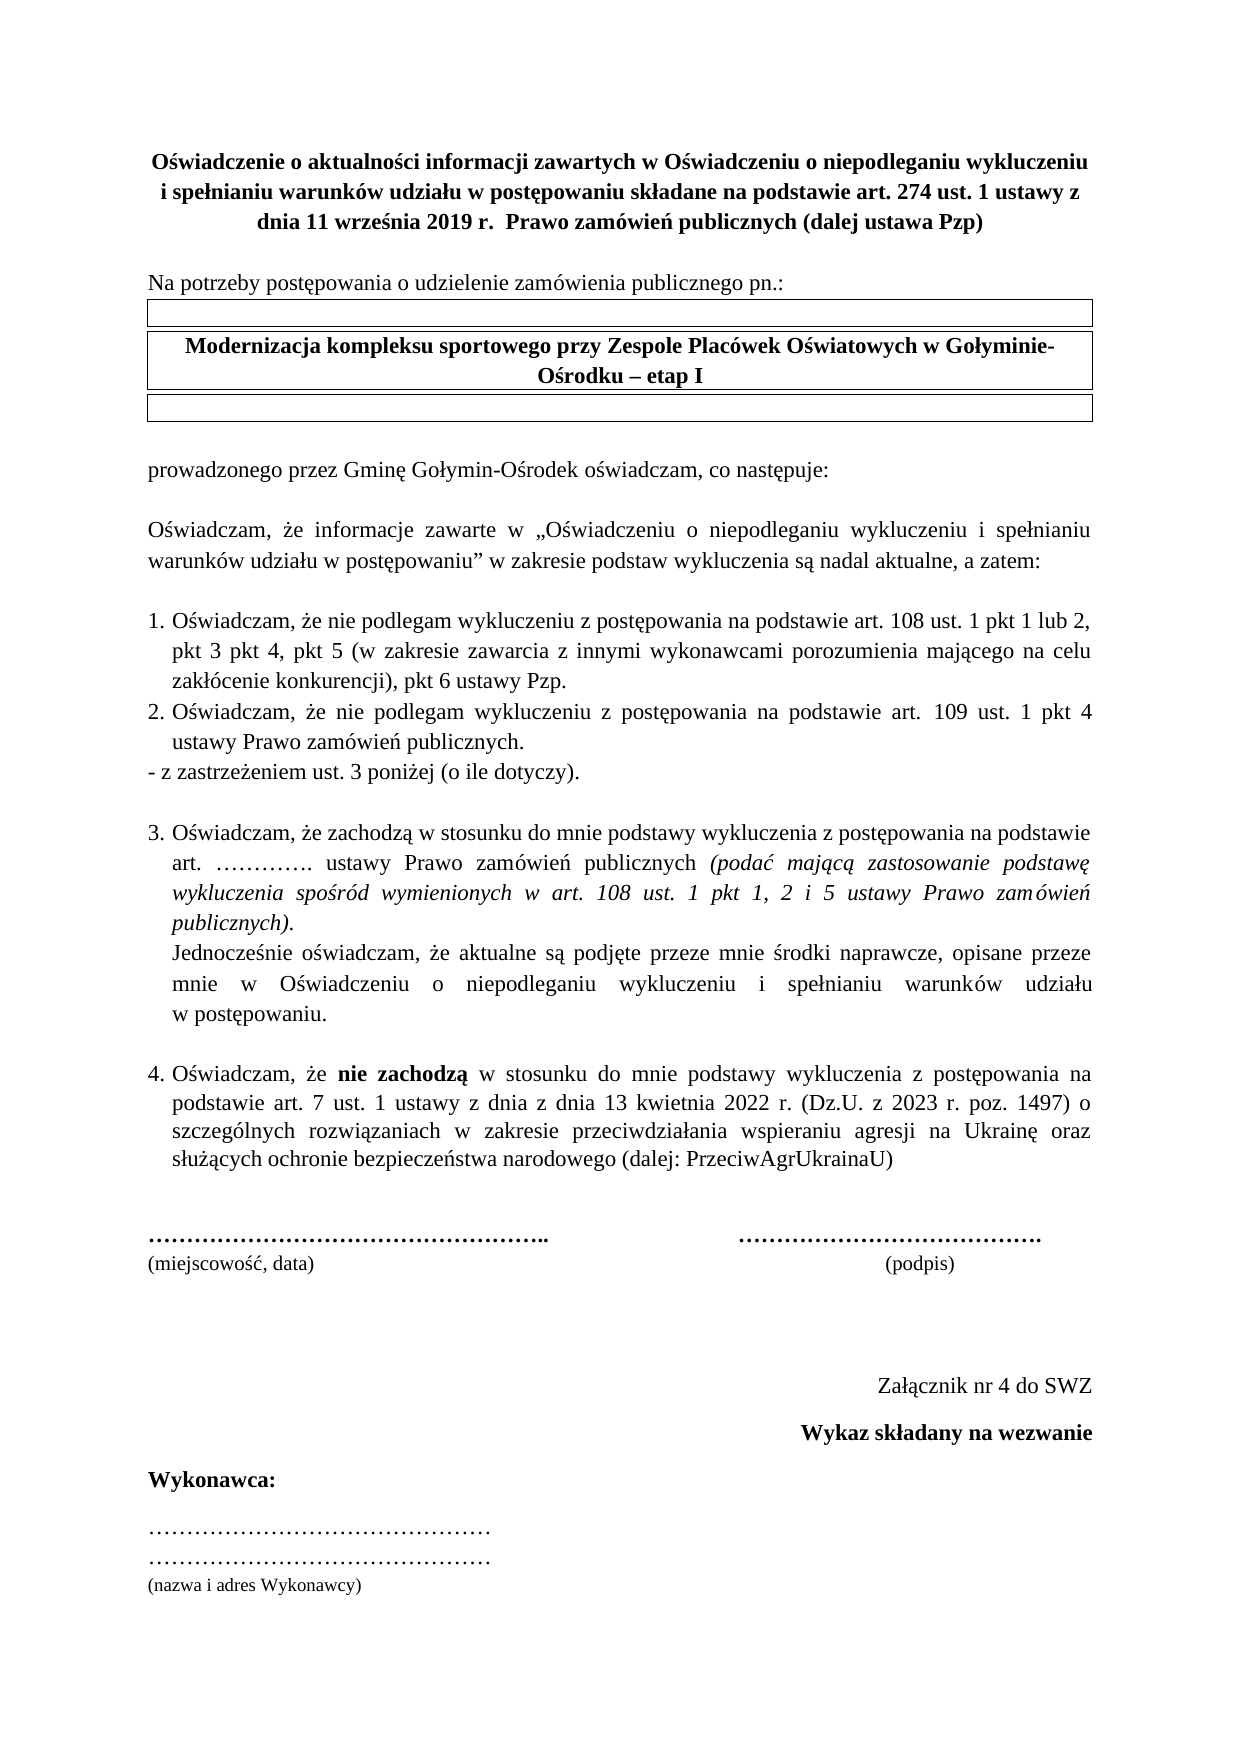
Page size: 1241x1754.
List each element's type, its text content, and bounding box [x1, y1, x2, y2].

text ……………………………………… [148, 1543, 1092, 1569]
text (nazwa i adres Wykonawcy) [148, 1573, 1092, 1595]
text Wykaz składany na wezwanie [148, 1419, 1092, 1446]
text Oświadczenie o aktualności informacji zawartych w Oświadczeniu o niepodleganiu wykluczeniu i spełnianiu warunków udziału w postępowaniu składane na podstawie art. 274 ust. 1 ustawy z dnia 11 września 2019 r. Prawo zamówień publicznych (dalej ustawa Pzp) [148, 148, 1092, 234]
list Oświadczam, że nie podlegam wykluczeniu z postępowania na podstawie art. 109 ust. 1 pkt 4 ustawy Prawo zamówień publicznych. [148, 698, 1092, 754]
text prowadzonego przez Gminę Gołymin-Ośrodek oświadczam, co następuje: [148, 456, 1092, 482]
text (miejscowość, data) (podpis) [148, 1251, 1092, 1275]
text Wykonawca: [148, 1466, 1092, 1492]
text - z zastrzeżeniem ust. 3 poniżej (o ile dotyczy). [148, 758, 1092, 784]
list Oświadczam, że nie zachodzą w stosunku do mnie podstawy wykluczenia z postępowania na podstawie art. 7 ust. 1 ustawy z dnia z dnia 13 kwietnia 2022 r. (Dz.U. z 2023 r. poz. 1497) o szczególnych rozwiązaniach w zakresie przeciwdziałania wspieraniu agresji na Ukrainę oraz służących ochronie bezpieczeństwa narodowego (dalej: PrzeciwAgrUkrainaU) [148, 1060, 1092, 1172]
list Oświadczam, że zachodzą w stosunku do mnie podstawy wykluczenia z postępowania na podstawie art. …………. ustawy Prawo zamówień publicznych (podać mającą zastosowanie podstawę wykluczenia spośród wymienionych w art. 108 ust. 1 pkt 1, 2 i 5 ustawy Prawo zamówień publicznych). [148, 818, 1092, 936]
text Załącznik nr 4 do SWZ [148, 1372, 1092, 1399]
list Oświadczam, że nie podlegam wykluczeniu z postępowania na podstawie art. 108 ust. 1 pkt 1 lub 2, pkt 3 pkt 4, pkt 5 (w zakresie zawarcia z innymi wykonawcami porozumienia mającego na celu zakłócenie konkurencji), pkt 6 ustawy Pzp. [148, 607, 1092, 694]
text Oświadczam, że informacje zawarte w „Oświadczeniu o niepodleganiu wykluczeniu i spełnianiu warunków udziału w postępowaniu” w zakresie podstaw wykluczenia są nadal aktualne, a zatem: [148, 516, 1092, 573]
text Modernizacja kompleksu sportowego przy Zespole Placówek Oświatowych w Gołyminie-Ośrodku – etap I [148, 332, 1092, 389]
text …………………………………………….. …………………………………. [148, 1221, 1092, 1247]
list Jednocześnie oświadczam, że aktualne są podjęte przeze mnie środki naprawcze, opisane przeze mnie w Oświadczeniu o niepodleganiu wykluczeniu i spełnianiu warunków udziału w postępowaniu. [172, 939, 1092, 1026]
text Na potrzeby postępowania o udzielenie zamówienia publicznego pn.: [148, 268, 1092, 295]
text ……………………………………… [148, 1513, 1092, 1539]
